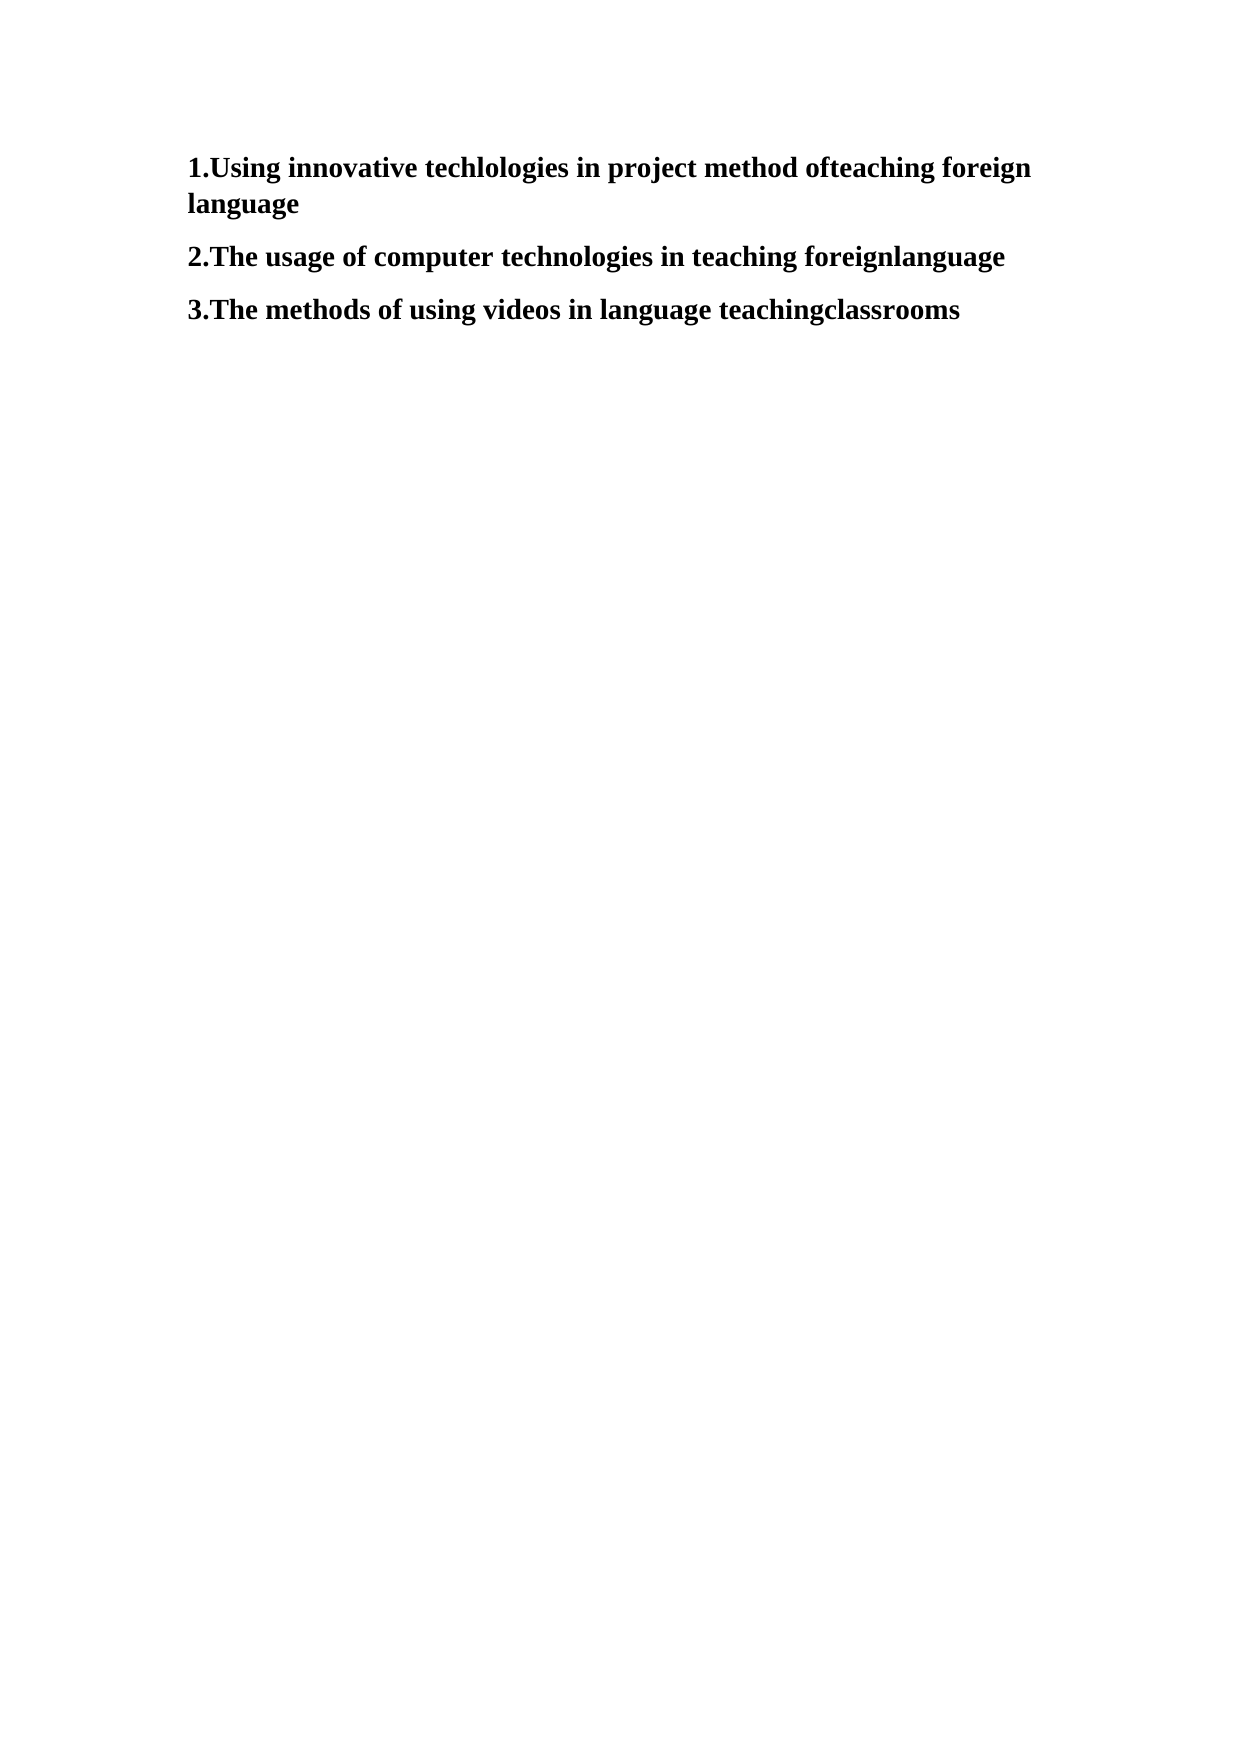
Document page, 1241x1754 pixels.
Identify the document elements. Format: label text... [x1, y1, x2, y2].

text 2.The usage of computer technologies in teaching foreignlanguage [187, 239, 1053, 272]
text 1.Using innovative techlologies in project method ofteaching foreign language [187, 150, 1053, 220]
text 3.The methods of using videos in language teachingclassrooms [187, 292, 1053, 325]
